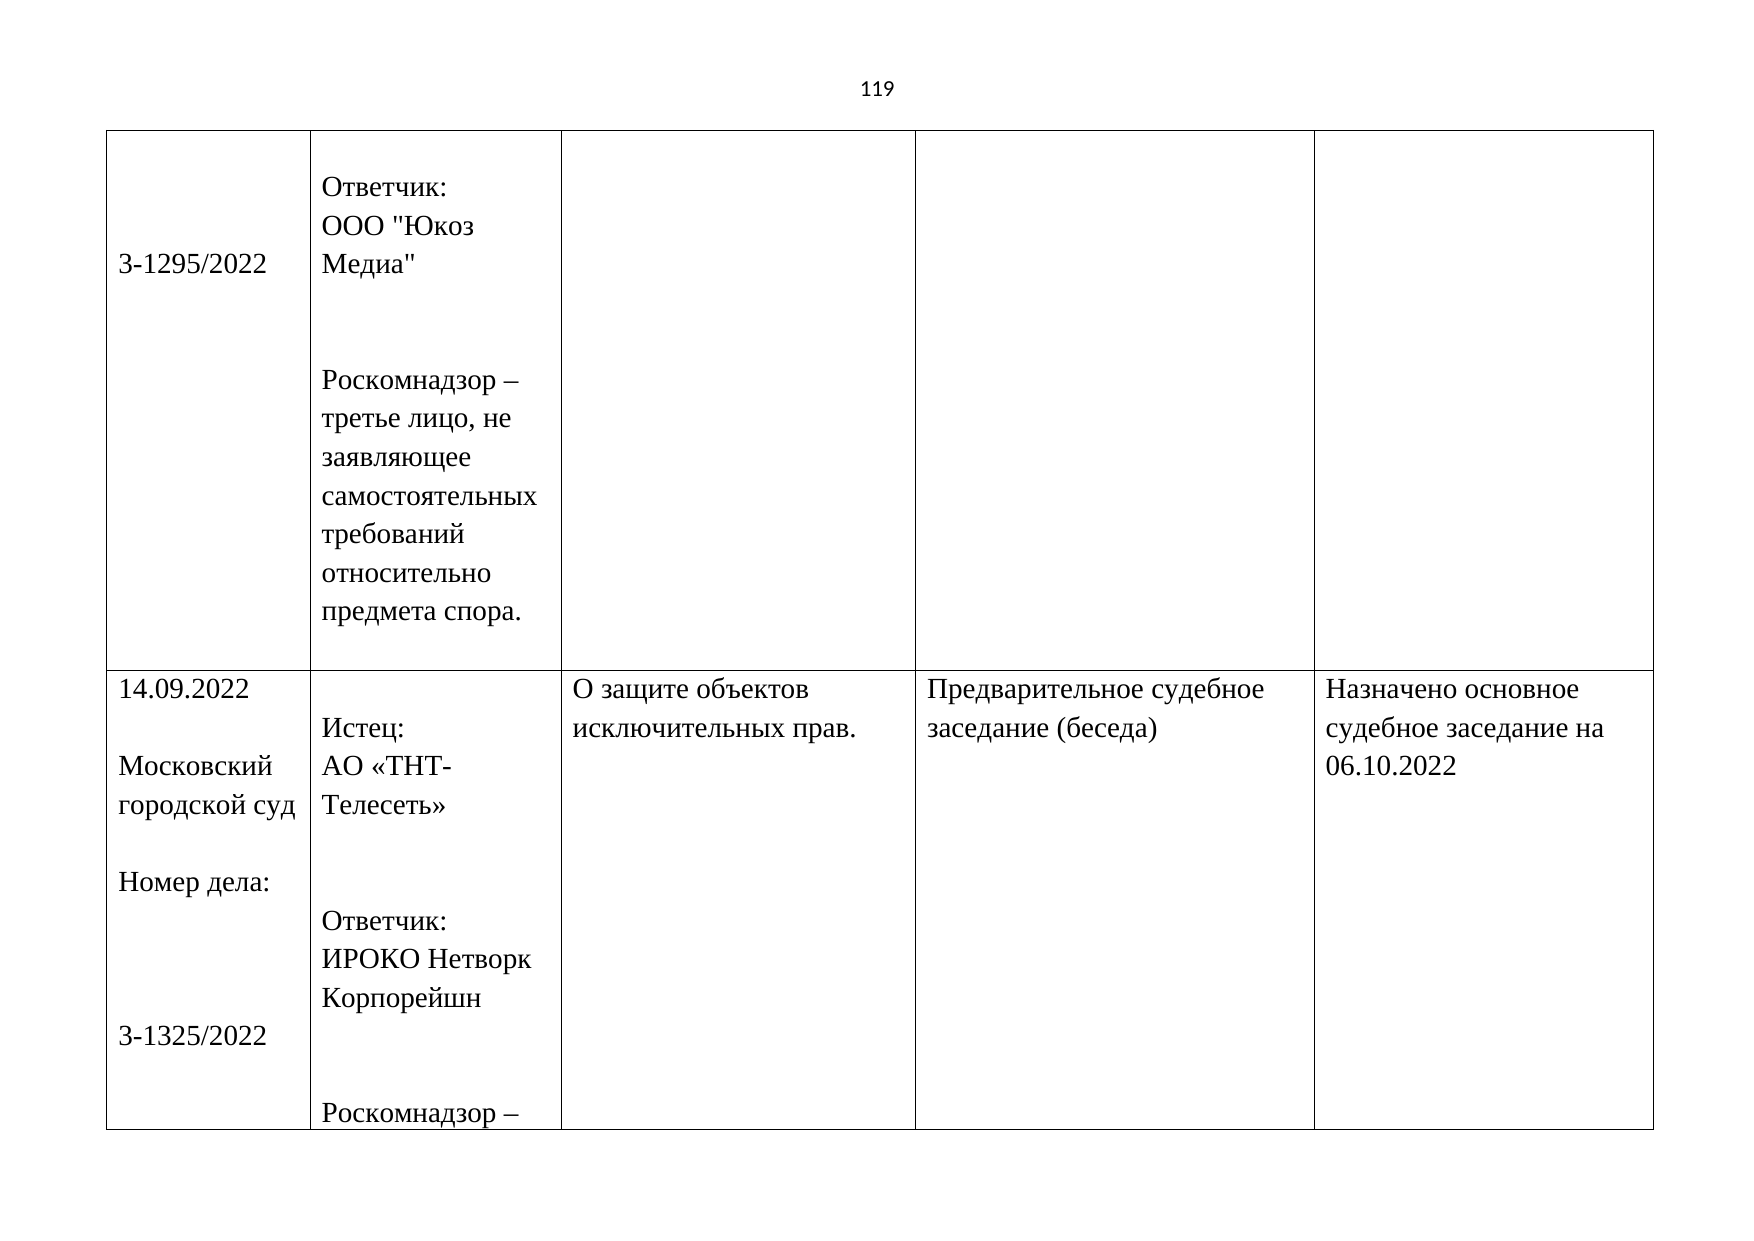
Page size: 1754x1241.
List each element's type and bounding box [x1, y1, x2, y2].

table_cell [107, 671, 310, 1129]
table_cell [562, 671, 915, 1129]
table_cell [916, 671, 1314, 1129]
table_cell [1315, 131, 1653, 670]
table_cell [311, 671, 561, 1129]
table_cell [1315, 671, 1653, 1129]
table_cell [311, 131, 561, 670]
table_cell [916, 131, 1314, 670]
table_cell [562, 131, 915, 670]
table_cell [107, 131, 310, 670]
